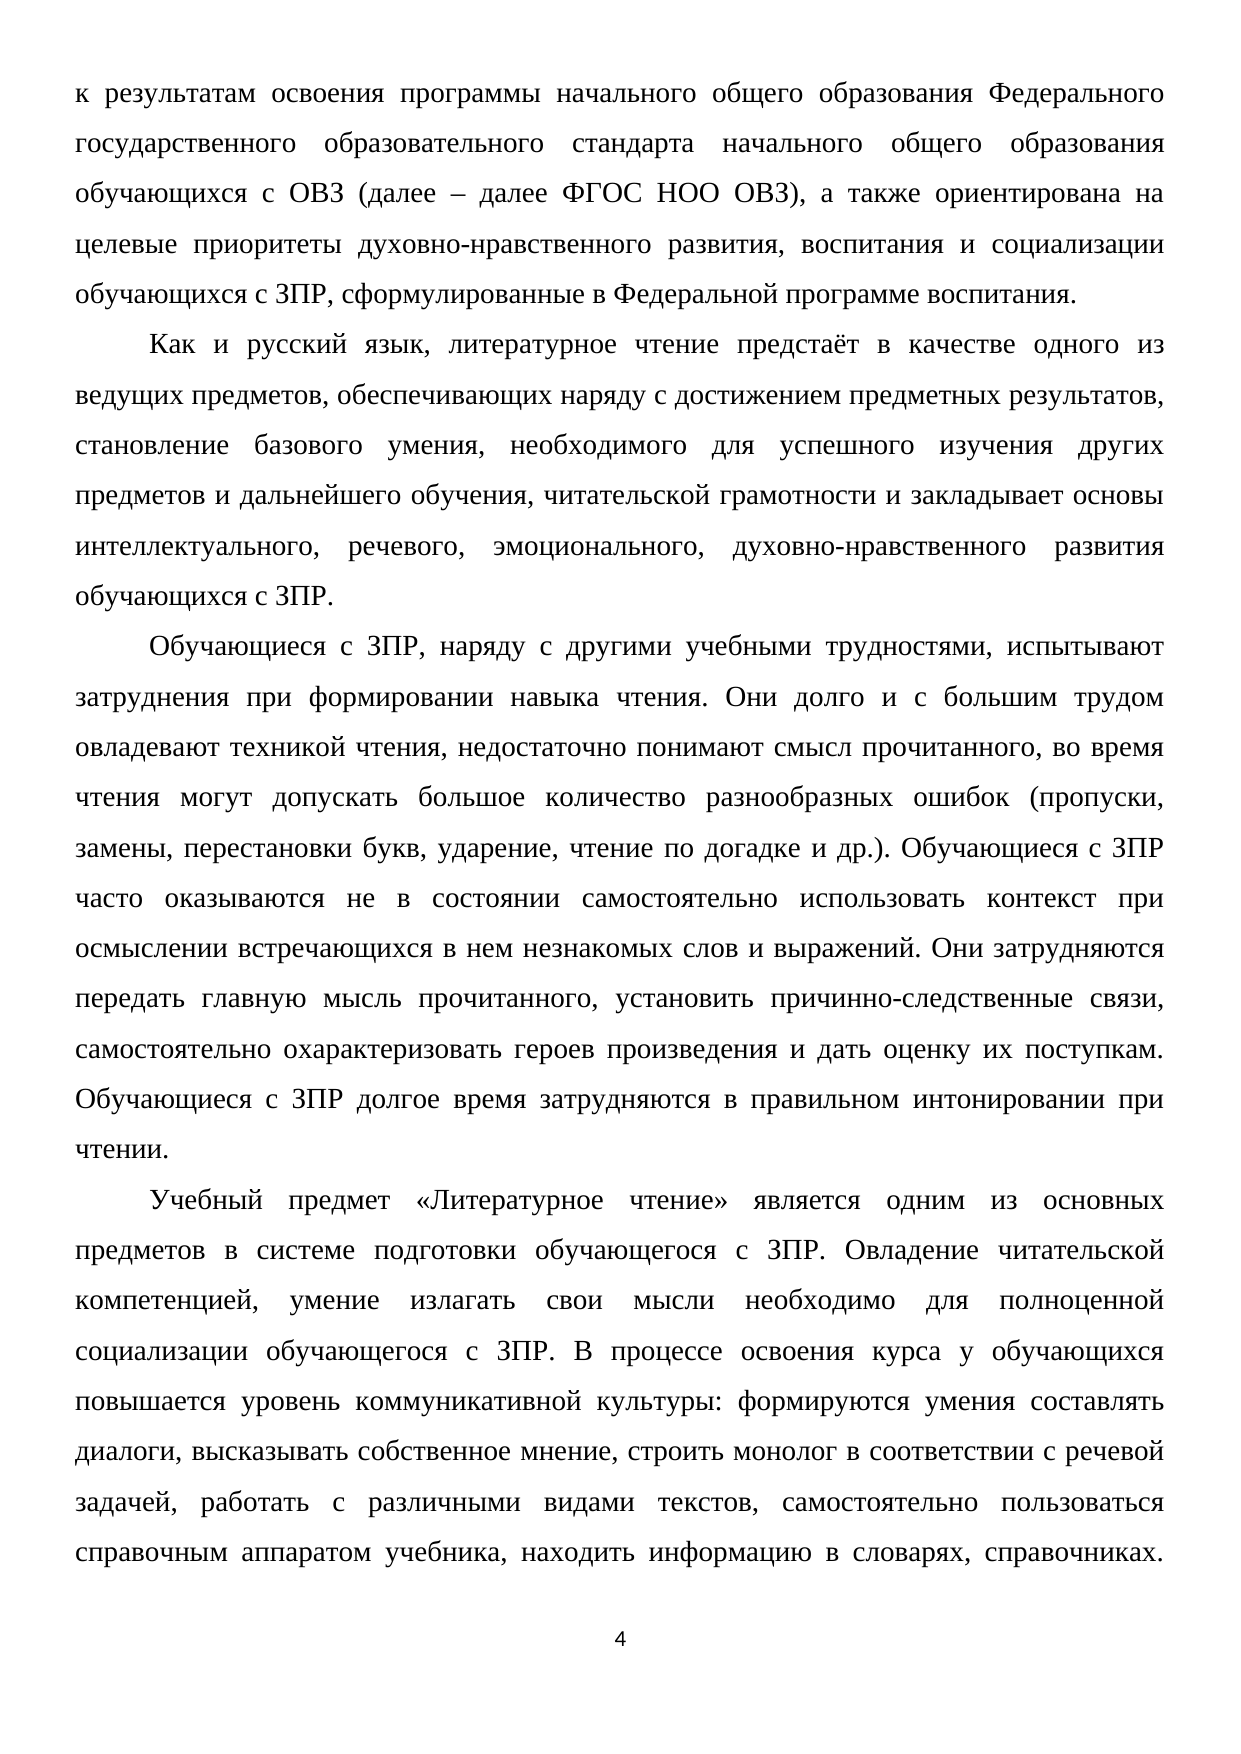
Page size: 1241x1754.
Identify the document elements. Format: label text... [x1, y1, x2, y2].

text Обучающиеся с ЗПР, наряду с другими учебными трудностями, испытывают затруднения при формировании навыка чтения. Они долго и с большим трудом овладевают техникой чтения, недостаточно понимают смысл прочитанного, во время чтения могут допускать большое количество разнообразных ошибок (пропуски, замены, перестановки букв, ударение, чтение по догадке и др.). Обучающиеся с ЗПР часто оказываются не в состоянии самостоятельно использовать контекст при осмыслении встречающихся в нем незнакомых слов и выражений. Они затрудняются передать главную мысль прочитанного, установить причинно-следственные связи, самостоятельно охарактеризовать героев произведения и дать оценку их поступкам. Обучающиеся с ЗПР долгое время затрудняются в правильном интонировании при чтении. [75, 628, 1165, 1165]
text Как и русский язык, литературное чтение предстаёт в качестве одного из ведущих предметов, обеспечивающих наряду с достижением предметных результатов, становление базового умения, необходимого для успешного изучения других предметов и дальнейшего обучения, читательской грамотности и закладывает основы интеллектуального, речевого, эмоционального, духовно-нравственного развития обучающихся с ЗПР. [75, 327, 1165, 612]
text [75, 1182, 1165, 1568]
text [75, 75, 1165, 310]
